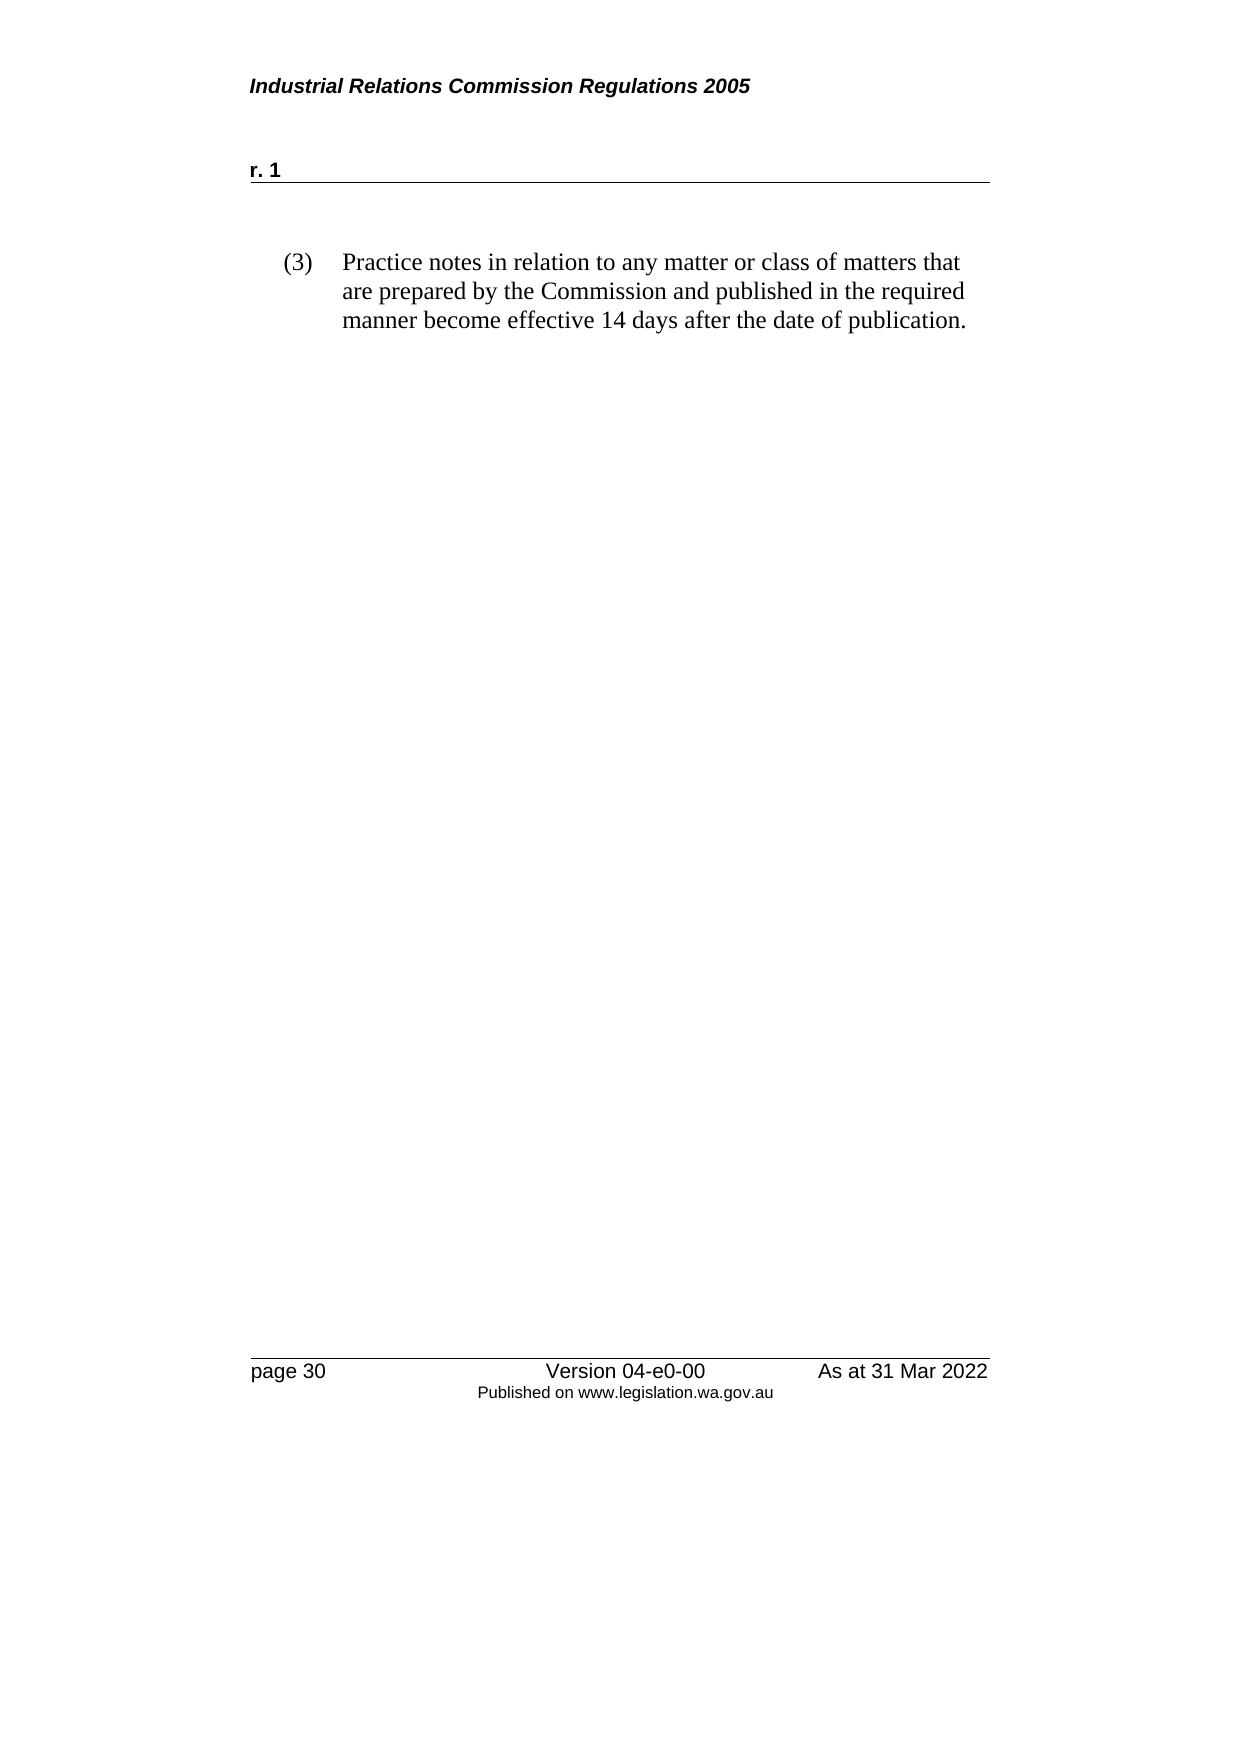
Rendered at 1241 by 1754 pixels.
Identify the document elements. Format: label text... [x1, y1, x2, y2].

text (3) Practice notes in relation to any matter or class of matters that are prepared by the Commission and published in the required manner become effective 14 days after the date of publication. [251, 247, 990, 334]
